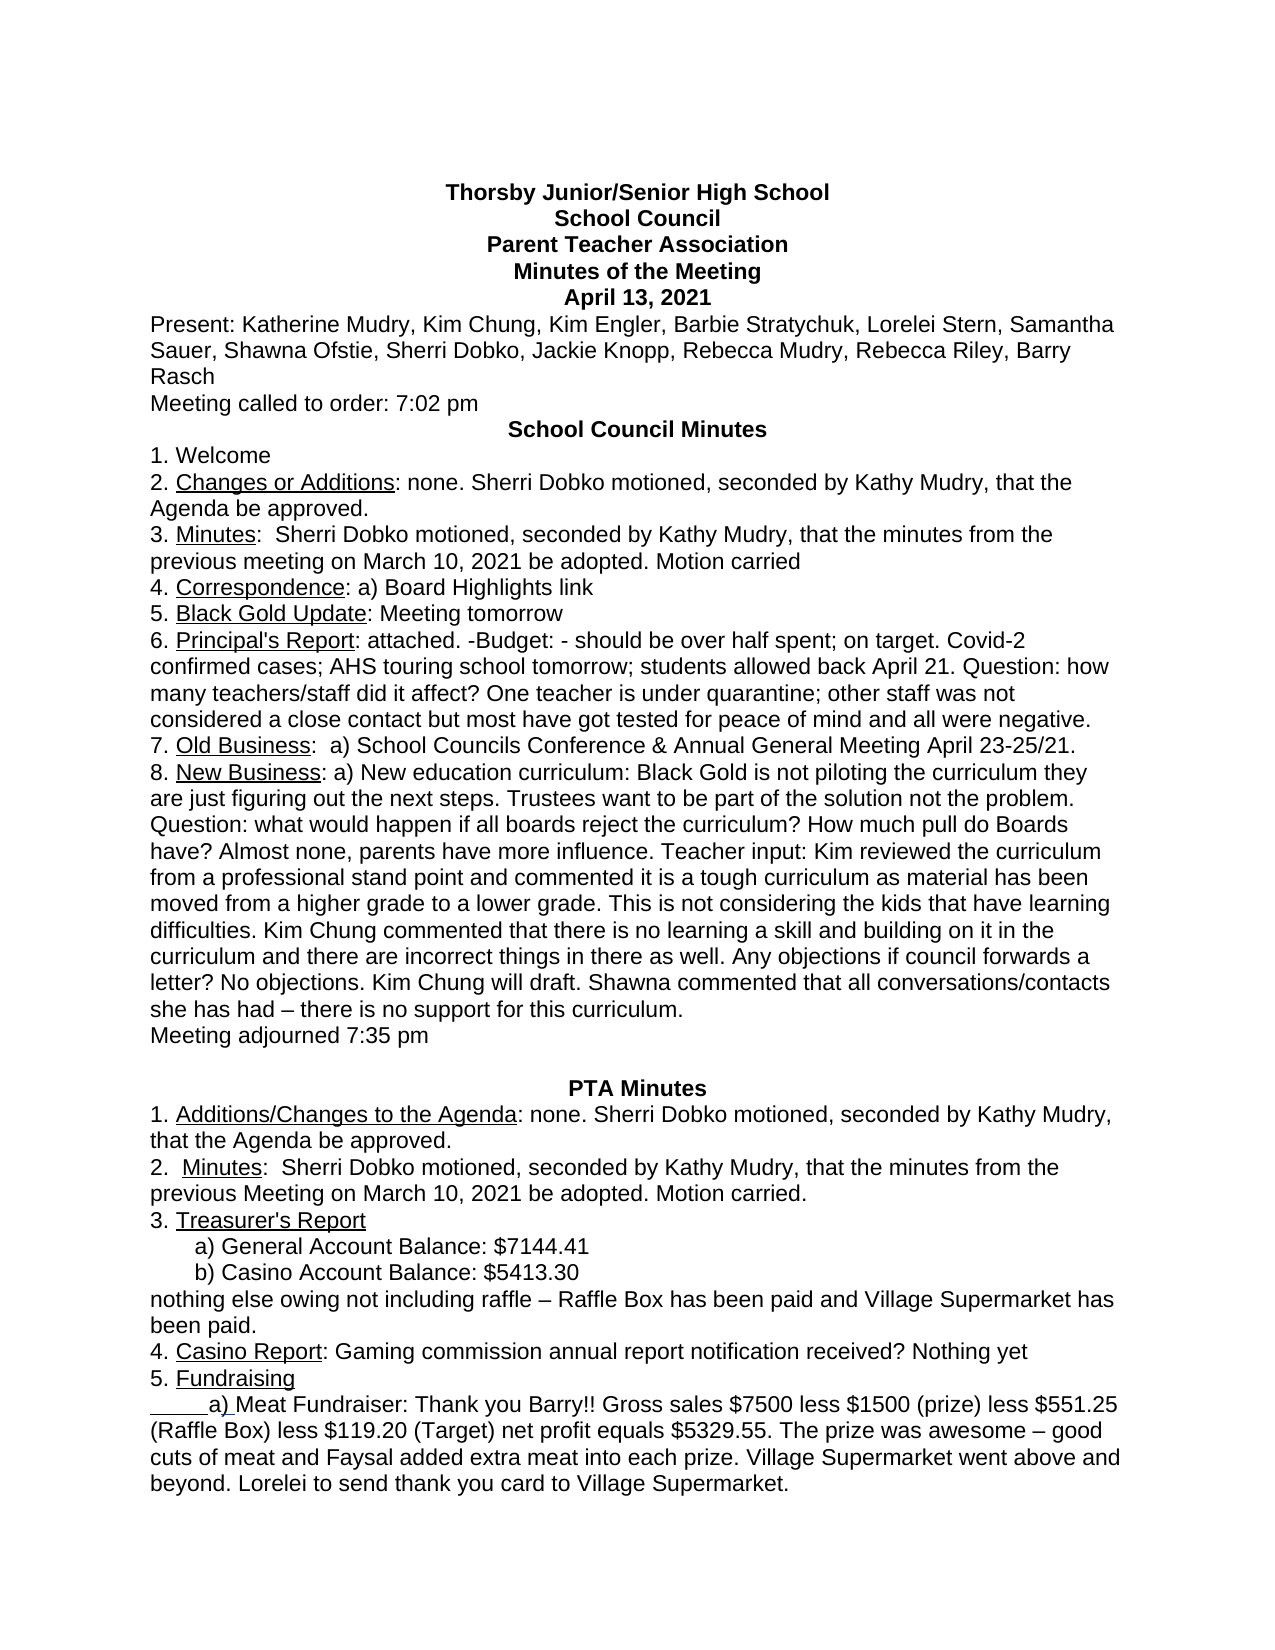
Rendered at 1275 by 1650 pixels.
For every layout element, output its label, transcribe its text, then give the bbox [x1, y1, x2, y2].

text 5. Fundraising [150, 1365, 1125, 1391]
text 6. Principal's Report: attached. -Budget: - should be over half spent; on target. Covid-2 confirmed cases; AHS touring school tomorrow; students allowed back April 21. Question: how many teachers/staff did it affect? One teacher is under quarantine; other staff was not considered a close contact but most have got tested for peace of mind and all were negative. [150, 627, 1125, 732]
text PTA Minutes [150, 1075, 1125, 1101]
text 5. Black Gold Update: Meeting tomorrow [150, 600, 1125, 627]
text 2. Minutes: Sherri Dobko motioned, seconded by Kathy Mudry, that the minutes from the previous Meeting on March 10, 2021 be adopted. Motion carried. [150, 1154, 1125, 1207]
text Meeting called to order: 7:02 pm [150, 389, 1125, 416]
text 4. Correspondence: a) Board Highlights link [150, 574, 1125, 600]
text Minutes of the Meeting [150, 258, 1125, 284]
text 8. New Business: a) New education curriculum: Black Gold is not piloting the curriculum they are just figuring out the next steps. Trustees want to be part of the solution not the problem. Question: what would happen if all boards reject the curriculum? How much pull do Boards have? Almost none, parents have more influence. Teacher input: Kim reviewed the curriculum from a professional stand point and commented it is a tough curriculum as material has been moved from a higher grade to a lower grade. This is not considering the kids that have learning difficulties. Kim Chung commented that there is no learning a skill and building on it in the curriculum and there are incorrect things in there as well. Any objections if council forwards a letter? No objections. Kim Chung will draft. Shawna commented that all conversations/contacts she has had – there is no support for this curriculum. [150, 758, 1125, 1022]
text Parent Teacher Association [150, 231, 1125, 258]
text School Council Minutes [150, 416, 1125, 442]
text April 13, 2021 [150, 284, 1125, 311]
text 2. Changes or Additions: none. Sherri Dobko motioned, seconded by Kathy Mudry, that the Agenda be approved. [150, 469, 1125, 521]
text 3. Treasurer's Report [150, 1207, 1125, 1233]
text Present: Katherine Mudry, Kim Chung, Kim Engler, Barbie Stratychuk, Lorelei Stern, Samantha Sauer, Shawna Ofstie, Sherri Dobko, Jackie Knopp, Rebecca Mudry, Rebecca Riley, Barry Rasch [150, 311, 1125, 389]
text 1. Welcome [150, 442, 1125, 469]
text a) General Account Balance: $7144.41 [150, 1233, 1125, 1259]
text School Council [150, 205, 1125, 231]
text Meeting adjourned 7:35 pm [150, 1022, 1125, 1048]
text Thorsby Junior/Senior High School [150, 179, 1125, 205]
text a) Meat Fundraiser: Thank you Barry!! Gross sales $7500 less $1500 (prize) less $551.25 (Raffle Box) less $119.20 (Target) net profit equals $5329.55. The prize was awesome – good cuts of meat and Faysal added extra meat into each prize. Village Supermarket went above and beyond. Lorelei to send thank you card to Village Supermarket. [150, 1391, 1125, 1496]
text 1. Additions/Changes to the Agenda: none. Sherri Dobko motioned, seconded by Kathy Mudry, that the Agenda be approved. [150, 1101, 1125, 1154]
text 7. Old Business: a) School Councils Conference & Annual General Meeting April 23-25/21. [150, 732, 1125, 758]
text 3. Minutes: Sherri Dobko motioned, seconded by Kathy Mudry, that the minutes from the previous meeting on March 10, 2021 be adopted. Motion carried [150, 521, 1125, 574]
text b) Casino Account Balance: $5413.30 [150, 1259, 1125, 1286]
text nothing else owing not including raffle – Raffle Box has been paid and Village Supermarket has been paid. [150, 1286, 1125, 1338]
text 4. Casino Report: Gaming commission annual report notification received? Nothing yet [150, 1338, 1125, 1365]
